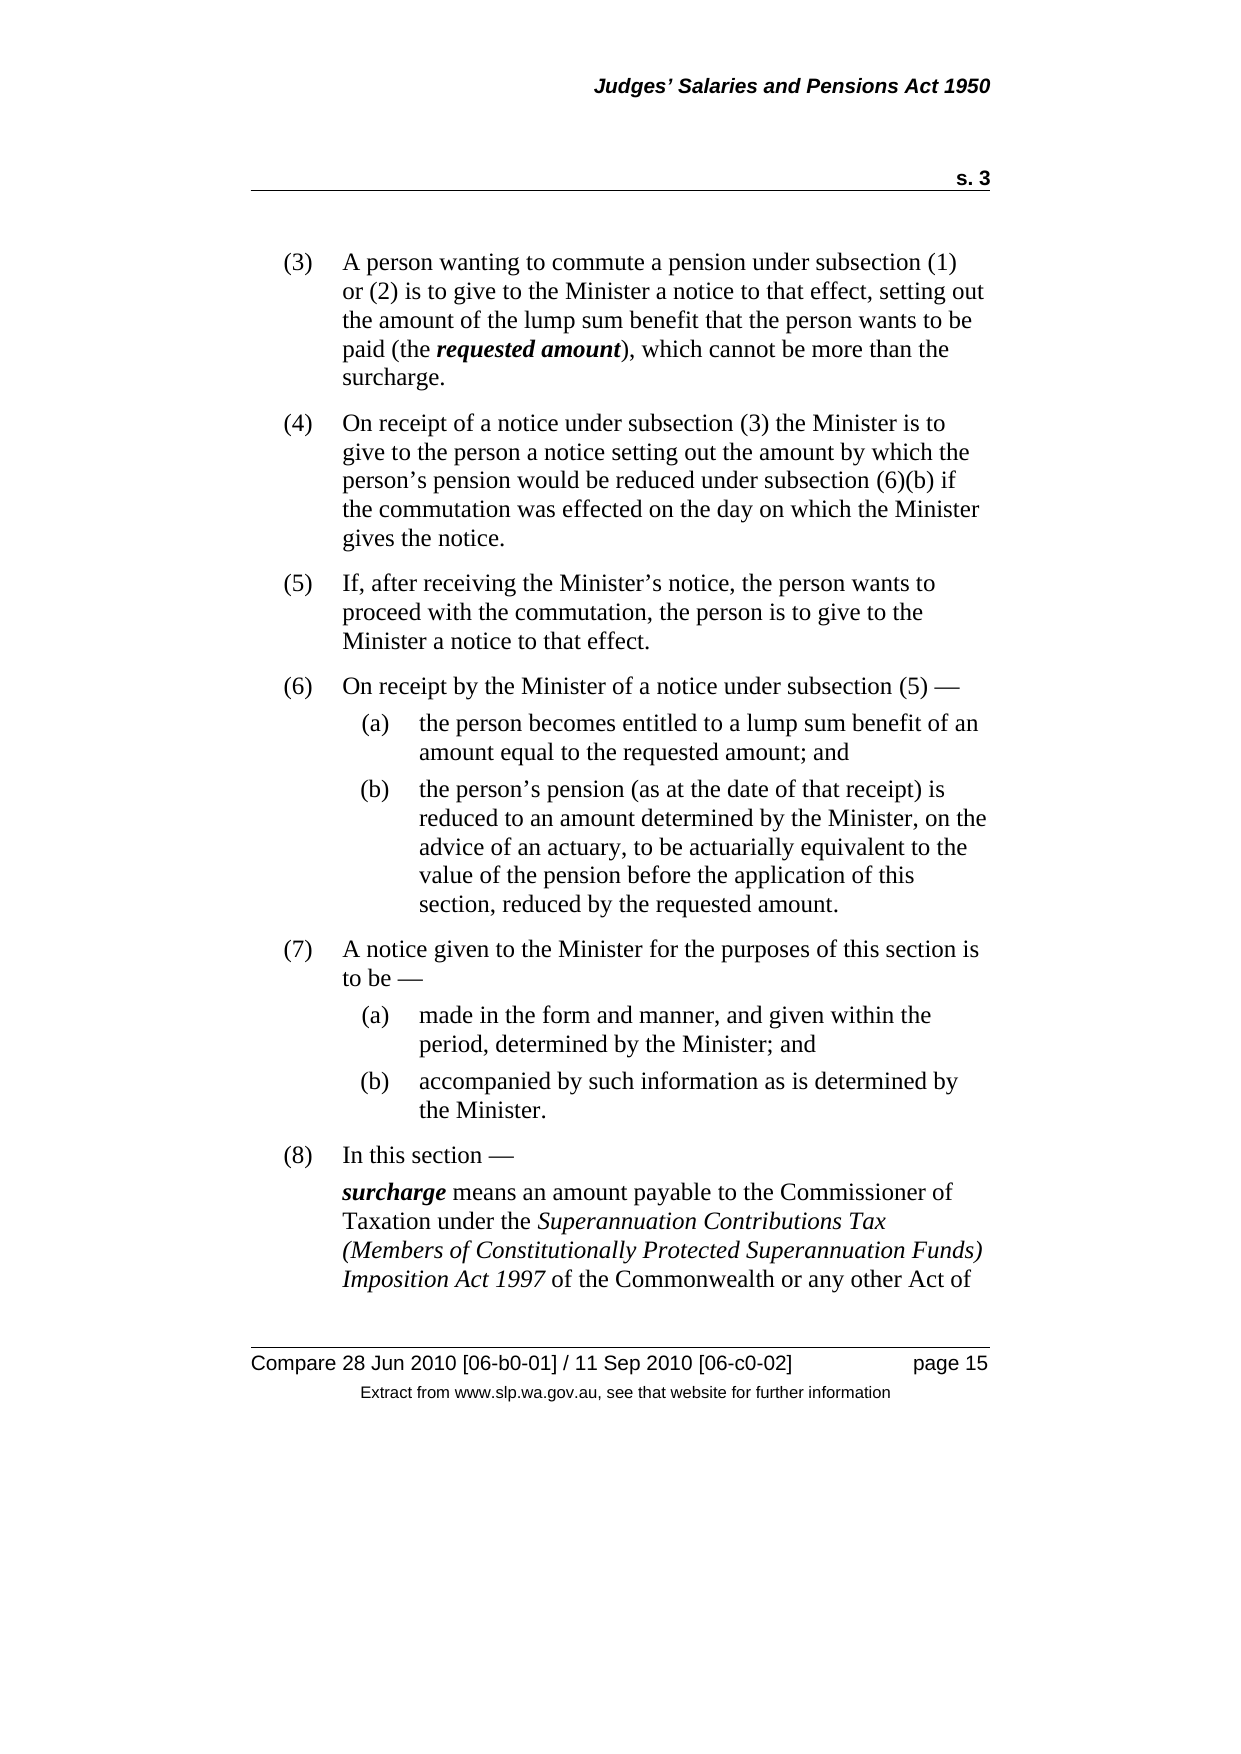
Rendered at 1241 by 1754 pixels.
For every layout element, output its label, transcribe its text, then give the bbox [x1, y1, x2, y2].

text (b) the person’s pension (as at the date of that receipt) is reduced to an amount determined by the Minister, on the advice of an actuary, to be actuarially equivalent to the value of the pension before the application of this section, reduced by the requested amount. [251, 774, 990, 918]
text (a) made in the form and manner, and given within the period, determined by the Minister; and [251, 1000, 990, 1058]
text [251, 1177, 990, 1292]
text (4) On receipt of a notice under subsection (3) the Minister is to give to the person a notice setting out the amount by which the person’s pension would be reduced under subsection (6)(b) if the commutation was effected on the day on which the Minister gives the notice. [251, 408, 990, 552]
text (5) If, after receiving the Minister’s notice, the person wants to proceed with the commutation, the person is to give to the Minister a notice to that effect. [251, 568, 990, 654]
text (b) accompanied by such information as is determined by the Minister. [251, 1066, 990, 1124]
text (8) In this section — [251, 1140, 990, 1169]
text (a) the person becomes entitled to a lump sum benefit of an amount equal to the requested amount; and [251, 708, 990, 766]
text (6) On receipt by the Minister of a notice under subsection (5) — [251, 671, 990, 700]
text (7) A notice given to the Minister for the purposes of this section is to be — [251, 934, 990, 992]
text (3) A person wanting to commute a pension under subsection (1) or (2) is to give to the Minister a notice to that effect, setting out the amount of the lump sum benefit that the person wants to be paid (the requested amount), which cannot be more than the surcharge. [251, 247, 990, 391]
